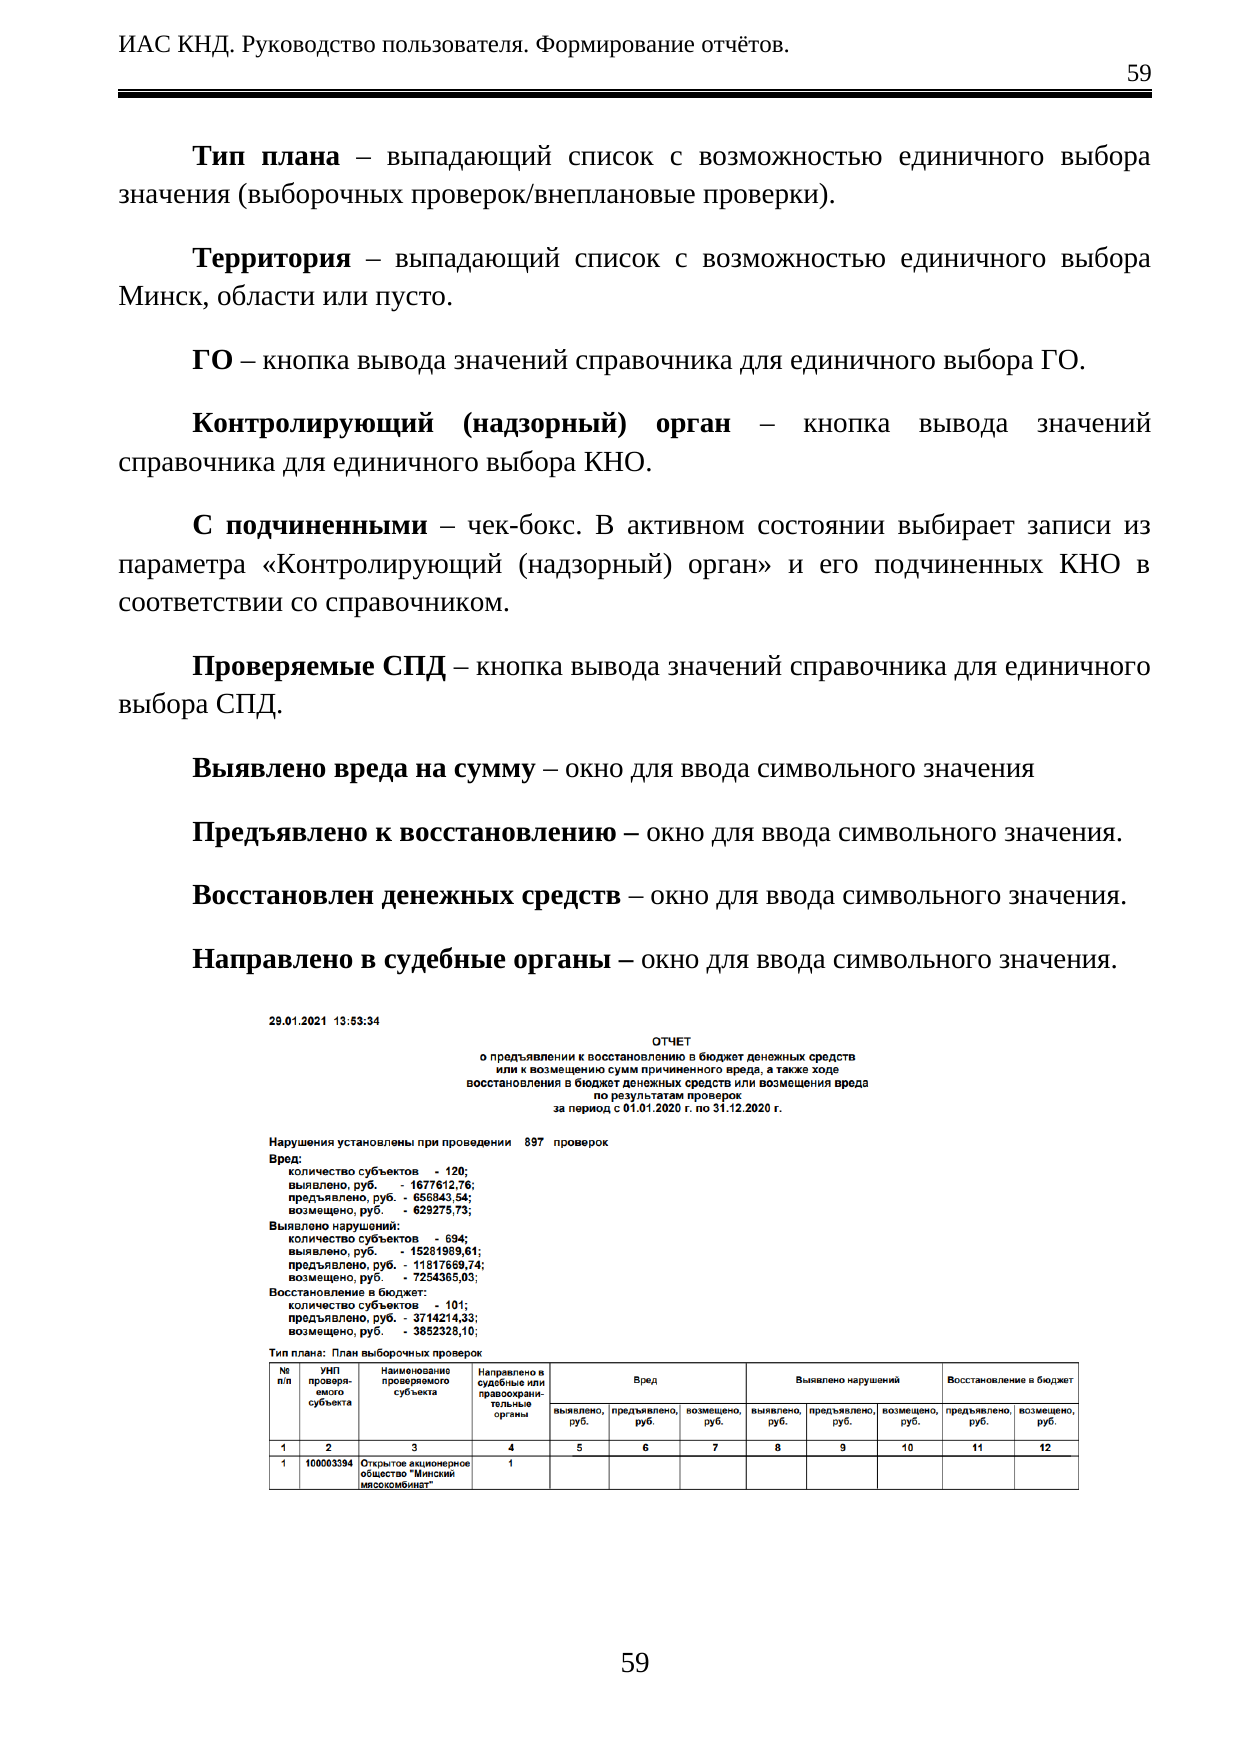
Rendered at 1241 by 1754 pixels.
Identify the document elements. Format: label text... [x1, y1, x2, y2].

text Территория – выпадающий список с возможностью единичного выбора Минск, области или пусто. [118, 240, 1152, 312]
text Тип плана – выпадающий список с возможностью единичного выбора значения (выборочных проверок/внеплановые проверки). [118, 138, 1152, 210]
text Восстановлен денежных средств – окно для ввода символьного значения. [118, 877, 1152, 911]
text Выявлено вреда на сумму – окно для ввода символьного значения [118, 750, 1152, 784]
text Проверяемые СПД – кнопка вывода значений справочника для единичного выбора СПД. [118, 648, 1152, 720]
text Предъявлено к восстановлению – окно для ввода символьного значения. [118, 814, 1152, 847]
text Контролирующий (надзорный) орган – кнопка вывода значений справочника для единичного выбора КНО. [118, 405, 1152, 477]
text Направлено в судебные органы – окно для ввода символьного значения. [118, 941, 1152, 974]
text ГО – кнопка вывода значений справочника для единичного выбора ГО. [118, 342, 1152, 375]
text С подчиненными – чек-бокс. В активном состоянии выбирает записи из параметра «Контролирующий (надзорный) орган» и его подчиненных КНО в соответствии со справочником. [118, 507, 1152, 618]
picture [258, 1004, 1086, 1504]
